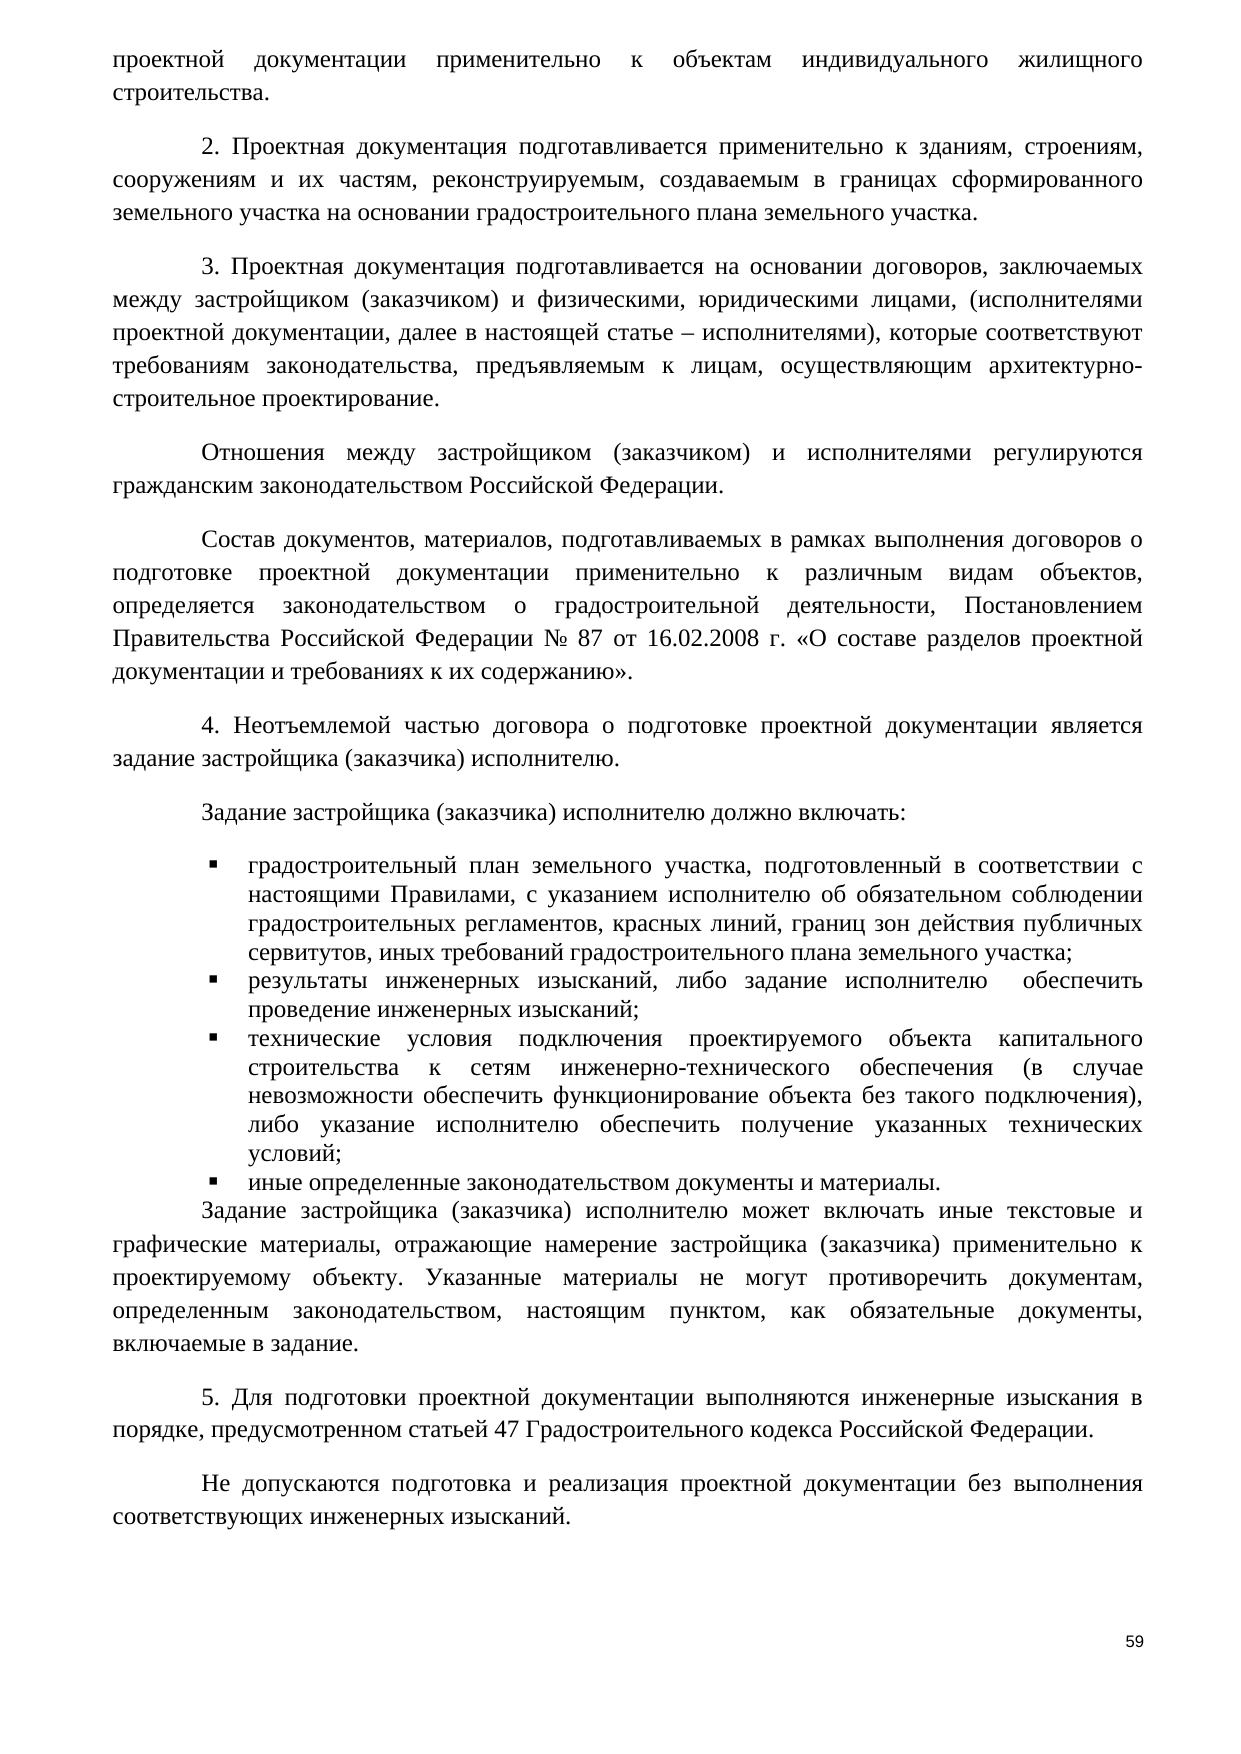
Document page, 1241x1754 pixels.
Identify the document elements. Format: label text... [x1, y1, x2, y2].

text Задание застройщика (заказчика) исполнителю может включать иные текстовые и графические материалы, отражающие намерение застройщика (заказчика) применительно к проектируемому объекту. Указанные материалы не могут противоречить документам, определенным законодательством, настоящим пунктом, как обязательные документы, включаемые в задание. [112, 1196, 1144, 1356]
text Состав документов, материалов, подготавливаемых в рамках выполнения договоров о подготовке проектной документации применительно к различным видам объектов, определяется законодательством о градостроительной деятельности, Постановлением Правительства Российской Федерации № 87 от 16.02.2008 г. «О составе разделов проектной документации и требованиях к их содержанию». [112, 524, 1144, 685]
text 4. Неотъемлемой частью договора о подготовке проектной документации является задание застройщика (заказчика) исполнителю. [112, 710, 1144, 772]
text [112, 44, 1144, 106]
text 5. Для подготовки проектной документации выполняются инженерные изыскания в порядке, предусмотренном статьей 47 Градостроительного кодекса Российской Федерации. [112, 1382, 1144, 1443]
text Задание застройщика (заказчика) исполнителю должно включать: [112, 797, 1144, 826]
list результаты инженерных изысканий, либо задание исполнителю обеспечить проведение инженерных изысканий; [207, 966, 1144, 1023]
list иные определенные законодательством документы и материалы. [207, 1167, 1144, 1196]
text Не допускаются подготовка и реализация проектной документации без выполнения соответствующих инженерных изысканий. [112, 1468, 1144, 1530]
text 2. Проектная документация подготавливается применительно к зданиям, строениям, сооружениям и их частям, реконструируемым, создаваемым в границах сформированного земельного участка на основании градостроительного плана земельного участка. [112, 131, 1144, 226]
text Отношения между застройщиком (заказчиком) и исполнителями регулируются гражданским законодательством Российской Федерации. [112, 437, 1144, 499]
text 3. Проектная документация подготавливается на основании договоров, заключаемых между застройщиком (заказчиком) и физическими, юридическими лицами, (исполнителями проектной документации, далее в настоящей статье – исполнителями), которые соответствуют требованиям законодательства, предъявляемым к лицам, осуществляющим архитектурно-строительное проектирование. [112, 251, 1144, 412]
list градостроительный план земельного участка, подготовленный в соответствии с настоящими Правилами, с указанием исполнителю об обязательном соблюдении градостроительных регламентов, красных линий, границ зон действия публичных сервитутов, иных требований градостроительного плана земельного участка; [207, 851, 1144, 966]
list технические условия подключения проектируемого объекта капитального строительства к сетям инженерно-технического обеспечения (в случае невозможности обеспечить функционирование объекта без такого подключения), либо указание исполнителю обеспечить получение указанных технических условий; [207, 1023, 1144, 1167]
